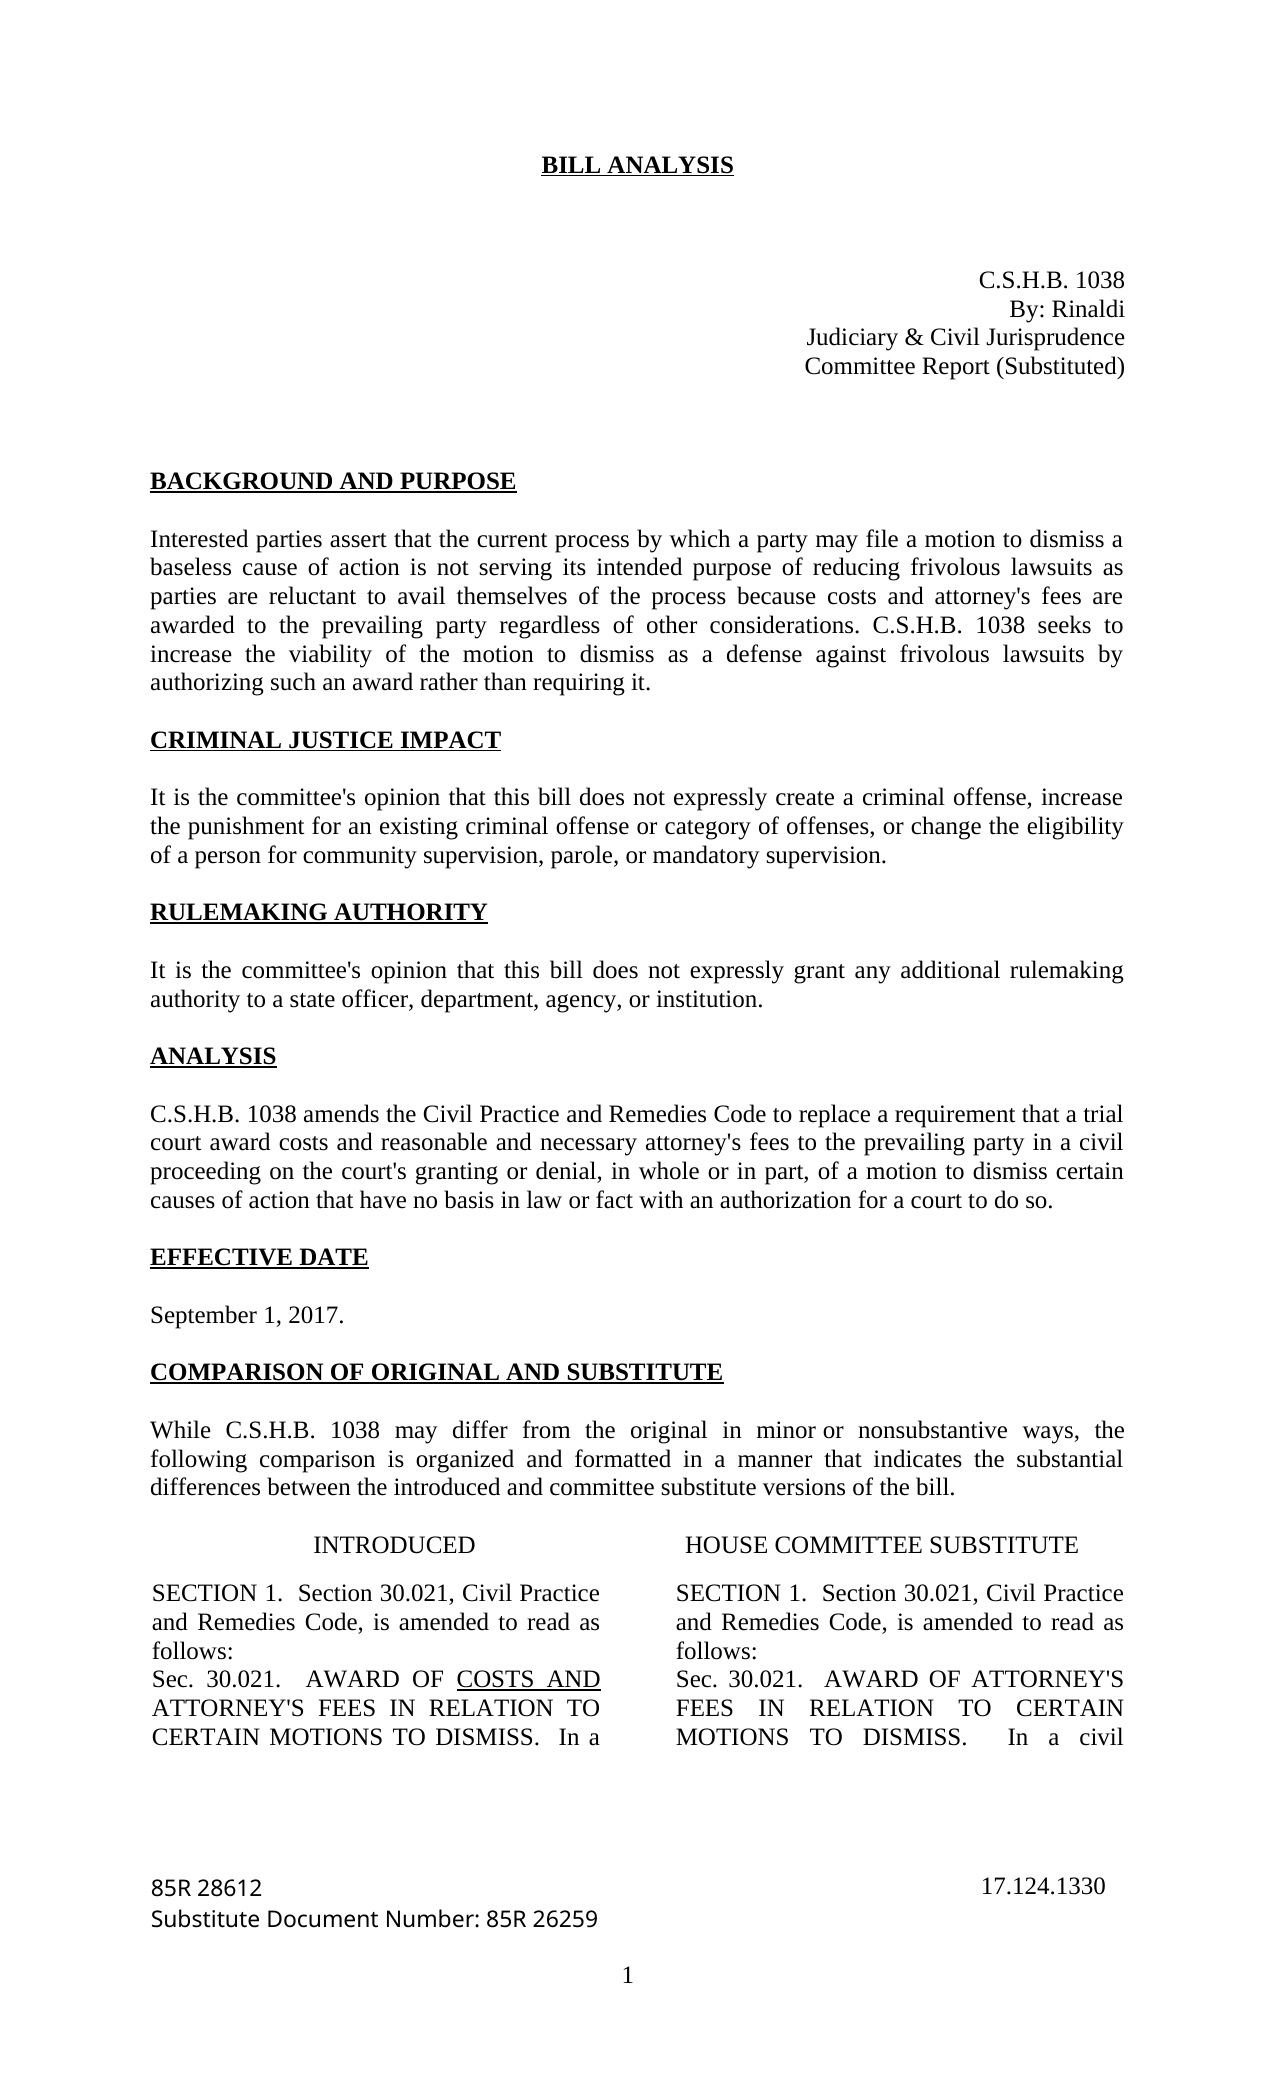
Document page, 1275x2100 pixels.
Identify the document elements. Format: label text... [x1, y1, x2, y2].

table_cell CRIMINAL JUSTICE IMPACT It is the committee's opinion that this bill does not expressly create a criminal offense, increase the punishment for an existing criminal offense or category of offenses, or change the eligibility of a person for community supervision, parole, or mandatory supervision. [138, 725, 1137, 897]
table_cell [138, 1530, 1137, 1781]
table_cell Judiciary & Civil Jurisprudence [139, 323, 1136, 351]
table_cell ANALYSIS C.S.H.B. 1038 amends the Civil Practice and Remedies Code to replace a requirement that a trial court award costs and reasonable and necessary attorney's fees to the prevailing party in a civil proceeding on the court's granting or denial, in whole or in part, of a motion to dismiss certain causes of action that have no basis in law or fact with an authorization for a court to do so. [138, 1041, 1137, 1242]
table_cell COMPARISON OF ORIGINAL AND SUBSTITUTE While C.S.H.B. 1038 may differ from the original in minor or nonsubstantive ways, the following comparison is organized and formatted in a manner that indicates the substantial differences between the introduced and committee substitute versions of the bill. [138, 1358, 1137, 1530]
table_header BILL ANALYSIS [139, 150, 1136, 179]
table_header BACKGROUND AND PURPOSE Interested parties assert that the current process by which a party may file a motion to dismiss a baseless cause of action is not serving its intended purpose of reducing frivolous lawsuits as parties are reluctant to avail themselves of the process because costs and attorney's fees are awarded to the prevailing party regardless of other considerations. C.S.H.B. 1038 seeks to increase the viability of the motion to dismiss as a defense against frivolous lawsuits by authorizing such an award rather than requiring it. [138, 466, 1137, 725]
table_header C.S.H.B. 1038 [139, 265, 1136, 294]
table_cell RULEMAKING AUTHORITY It is the committee's opinion that this bill does not expressly grant any additional rulemaking authority to a state officer, department, agency, or institution. [138, 897, 1137, 1041]
table_cell Committee Report (Substituted) [139, 351, 1136, 380]
table_cell EFFECTIVE DATE September 1, 2017. [138, 1243, 1137, 1357]
table_cell By: Rinaldi [139, 294, 1136, 322]
